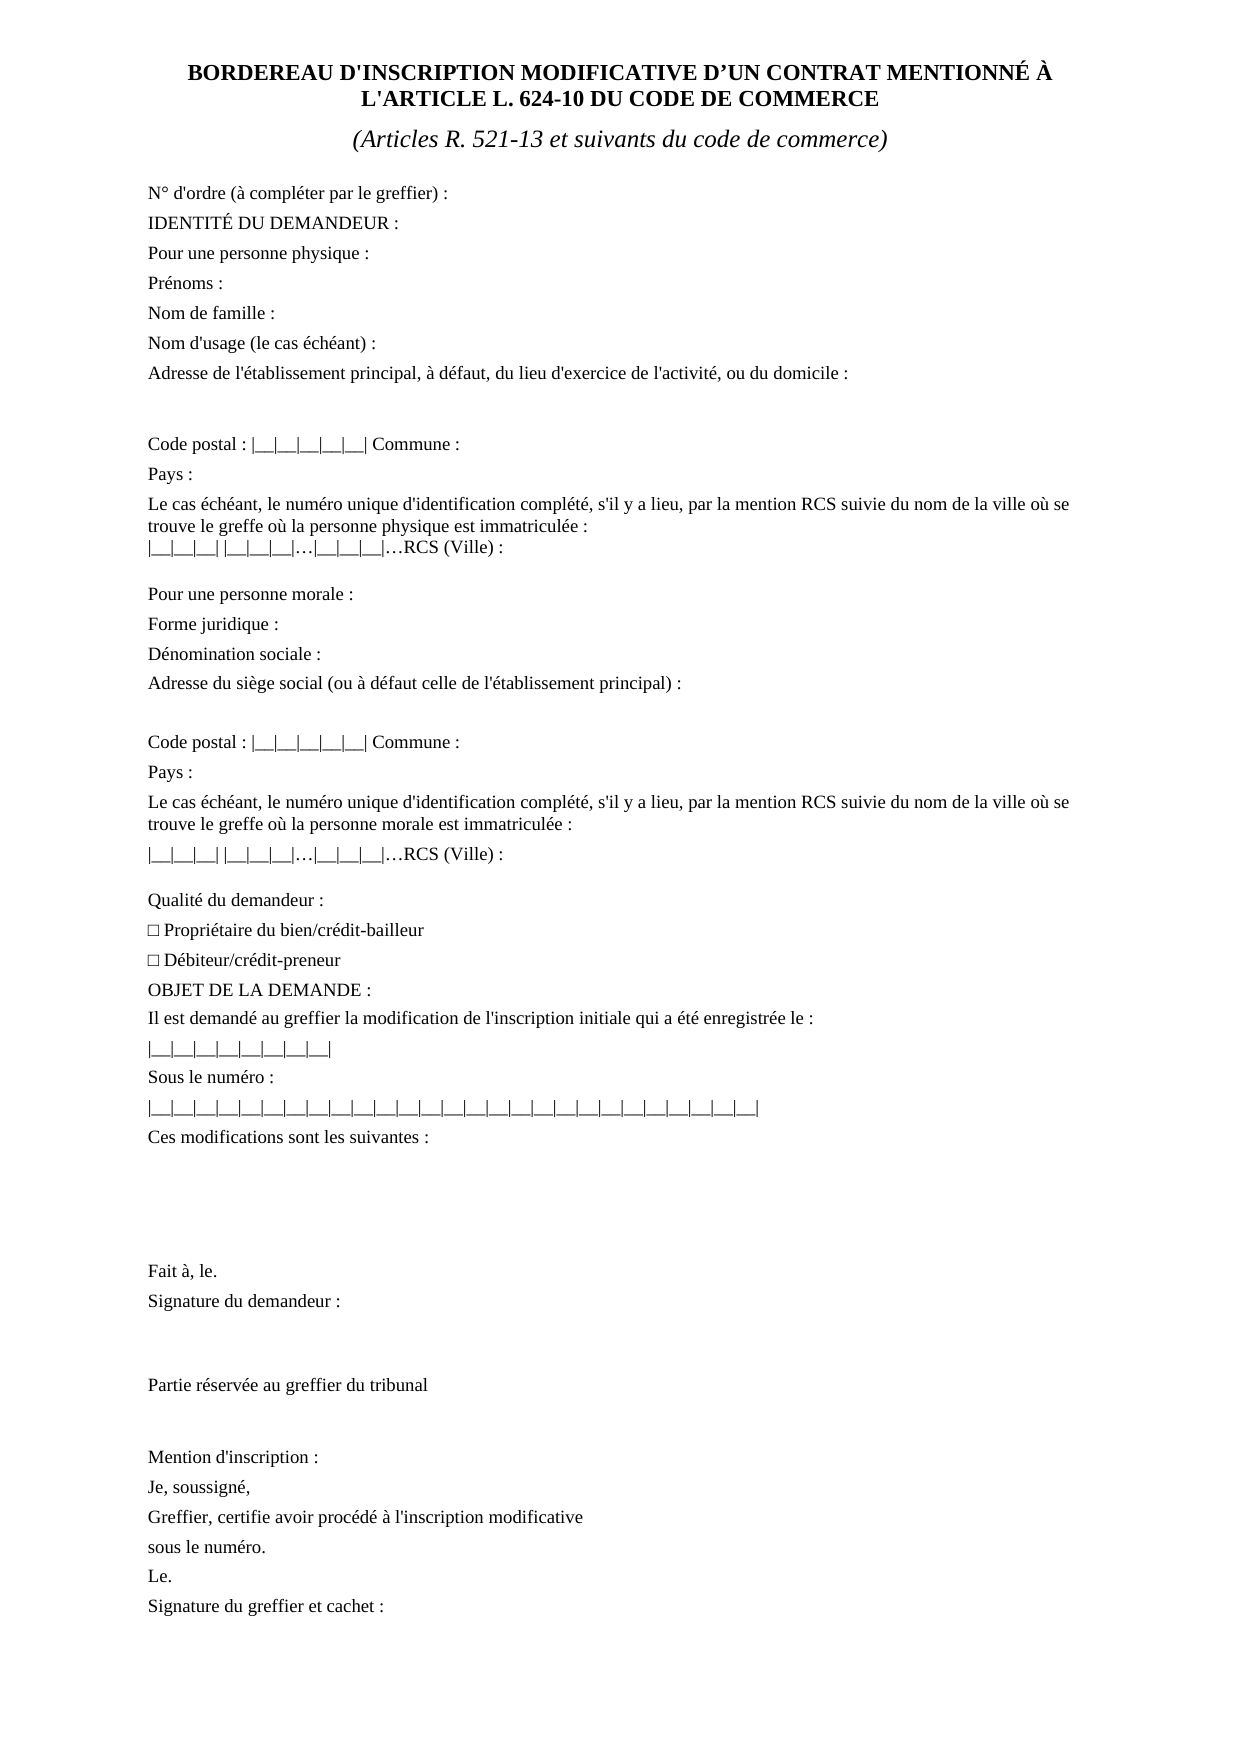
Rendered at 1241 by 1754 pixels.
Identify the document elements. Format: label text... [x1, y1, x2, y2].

text Fait à, le. [148, 1260, 1093, 1282]
text N° d'ordre (à compléter par le greffier) : [148, 182, 1093, 204]
text Pour une personne physique : [148, 242, 1093, 263]
text Je, soussigné, [148, 1476, 1093, 1497]
text |__|__|__|__|__|__|__|__|__|__|__|__|__|__|__|__|__|__|__|__|__|__|__|__|__|__|__| [148, 1096, 1093, 1118]
text Le. [148, 1565, 1093, 1587]
text Mention d'inscription : [148, 1446, 1093, 1467]
text Forme juridique : [148, 612, 1093, 634]
text Adresse de l'établissement principal, à défaut, du lieu d'exercice de l'activité, ou du domicile : [148, 362, 1093, 383]
text Code postal : |__|__|__|__|__| Commune : [148, 731, 1093, 753]
text Partie réservée au greffier du tribunal [148, 1374, 1093, 1396]
text Signature du demandeur : [148, 1290, 1093, 1312]
text sous le numéro. [148, 1536, 1093, 1557]
text Greffier, certifie avoir procédé à l'inscription modificative [148, 1506, 1093, 1527]
text IDENTITÉ DU DEMANDEUR : [148, 212, 1093, 234]
text □ Propriétaire du bien/crédit-bailleur [148, 919, 1093, 941]
text Prénoms : [148, 272, 1093, 293]
text Le cas échéant, le numéro unique d'identification complété, s'il y a lieu, par la mention RCS suivie du nom de la ville où se trouve le greffe où la personne morale est immatriculée : [148, 791, 1093, 834]
text (Articles R. 521-13 et suivants du code de commerce) [148, 124, 1093, 153]
text Nom de famille : [148, 302, 1093, 323]
text Il est demandé au greffier la modification de l'inscription initiale qui a été enregistrée le : [148, 1007, 1093, 1028]
text |__|__|__| |__|__|__|…|__|__|__|…RCS (Ville) : [148, 536, 1093, 558]
text Code postal : |__|__|__|__|__| Commune : [148, 433, 1093, 455]
text Nom d'usage (le cas échéant) : [148, 332, 1093, 353]
text Qualité du demandeur : [148, 889, 1093, 911]
text Ces modifications sont les suivantes : [148, 1126, 1093, 1148]
text Signature du greffier et cachet : [148, 1595, 1093, 1617]
text Pour une personne morale : [148, 583, 1093, 604]
text Adresse du siège social (ou à défaut celle de l'établissement principal) : [148, 672, 1093, 694]
text OBJET DE LA DEMANDE : [148, 979, 1093, 1000]
text |__|__|__|__|__|__|__|__| [148, 1037, 1093, 1058]
text Dénomination sociale : [148, 642, 1093, 664]
text BORDEREAU D'INSCRIPTION MODIFICATIVE D’UN CONTRAT MENTIONNÉ À L'ARTICLE L. 624-10 DU CODE DE COMMERCE [148, 59, 1093, 112]
text Pays : [148, 463, 1093, 484]
text |__|__|__| |__|__|__|…|__|__|__|…RCS (Ville) : [148, 843, 1093, 864]
text □ Débiteur/crédit-preneur [148, 949, 1093, 971]
text Le cas échéant, le numéro unique d'identification complété, s'il y a lieu, par la mention RCS suivie du nom de la ville où se trouve le greffe où la personne physique est immatriculée : [148, 493, 1093, 536]
text Sous le numéro : [148, 1066, 1093, 1088]
text Pays : [148, 761, 1093, 783]
